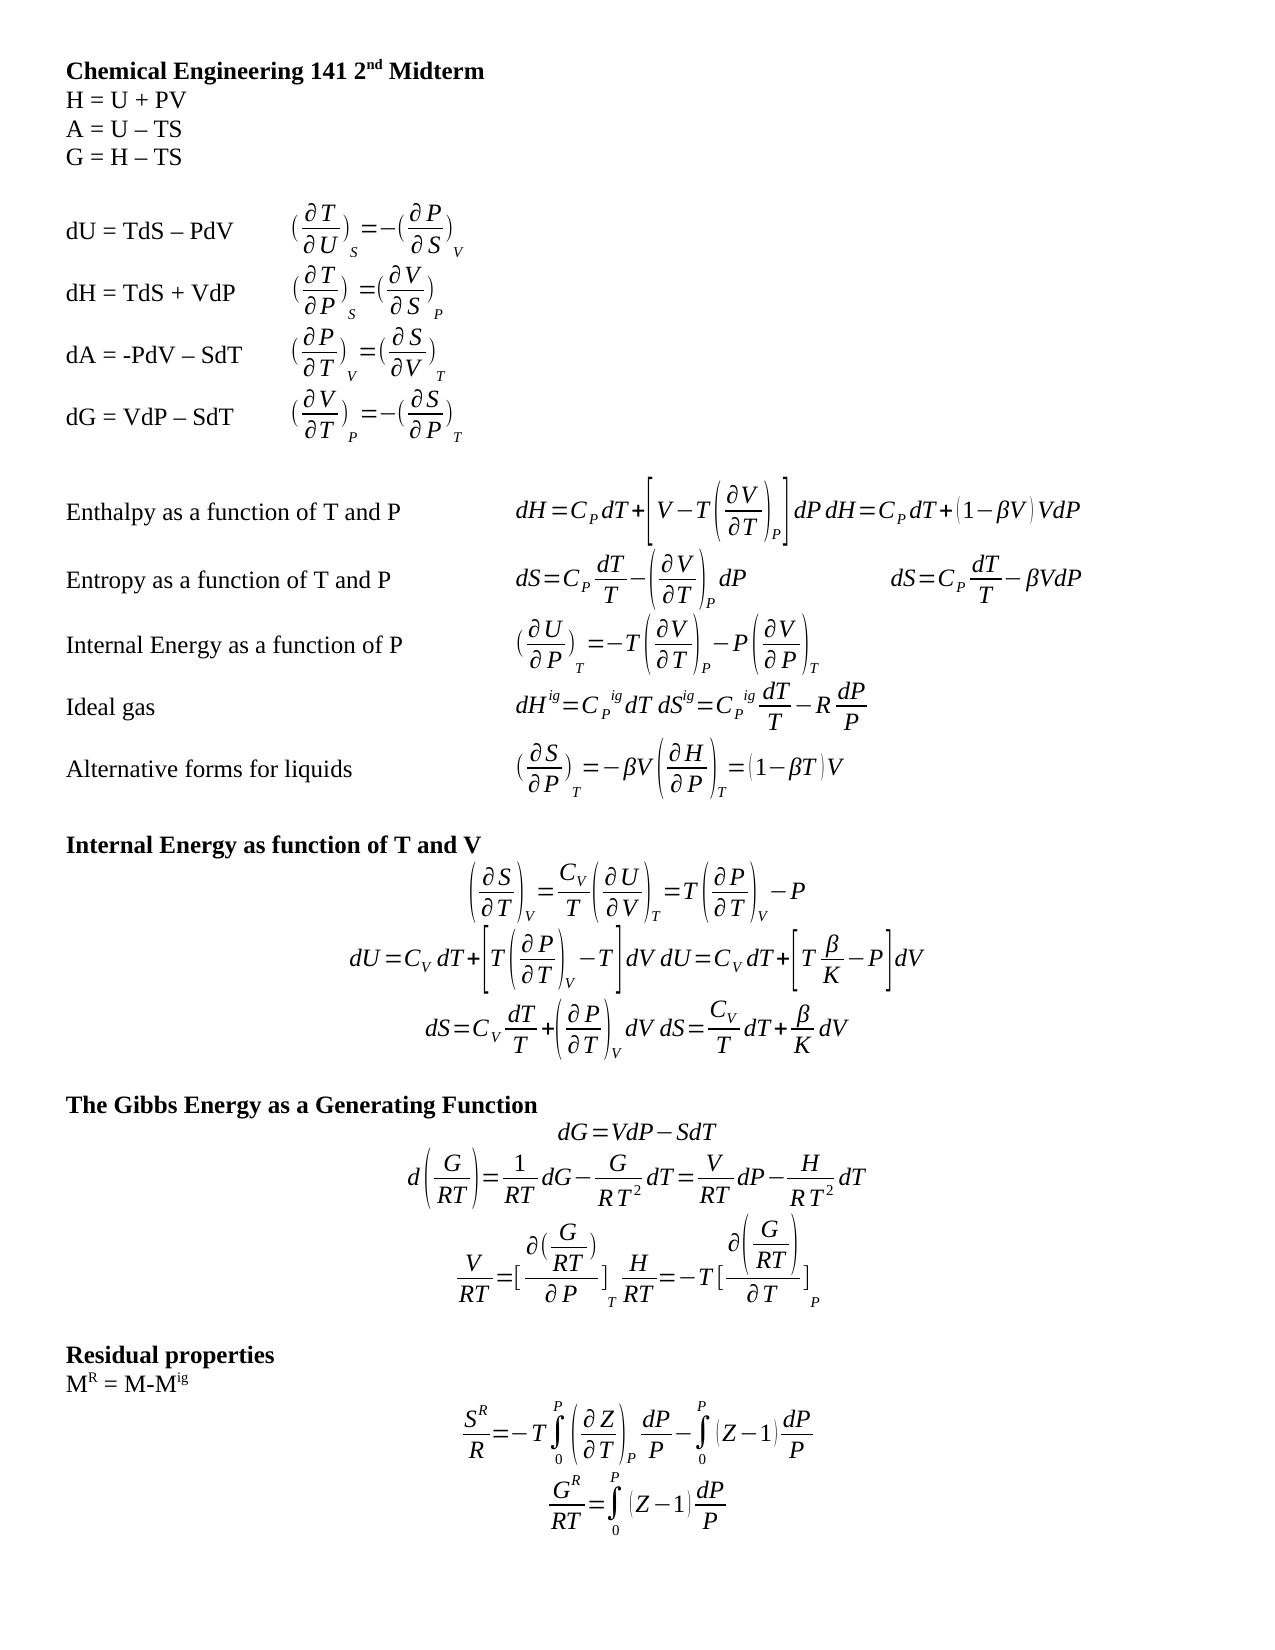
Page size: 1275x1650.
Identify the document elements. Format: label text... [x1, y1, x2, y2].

text dA = -PdV – SdT [66, 323, 1209, 385]
text MR = M-Mig [66, 1369, 1209, 1398]
text dH = TdS + VdP [66, 262, 1209, 323]
text H = U + PV [66, 85, 1209, 114]
text G = H – TS [66, 142, 1209, 171]
text Residual properties [66, 1340, 1209, 1369]
text Ideal gas [66, 677, 1209, 736]
text dG = VdP – SdT [66, 385, 1209, 447]
text Alternative forms for liquids [66, 736, 1209, 801]
text dU = TdS – PdV [66, 200, 1209, 262]
text Chemical Engineering 141 2nd Midterm [66, 56, 1209, 85]
text Entropy as a function of T and P [66, 547, 1209, 612]
text Internal Energy as a function of P [66, 612, 1209, 677]
text Enthalpy as a function of T and P [66, 476, 1209, 547]
text A = U – TS [66, 114, 1209, 142]
text Internal Energy as function of T and V [66, 830, 1209, 859]
text The Gibbs Energy as a Generating Function [66, 1090, 1209, 1119]
